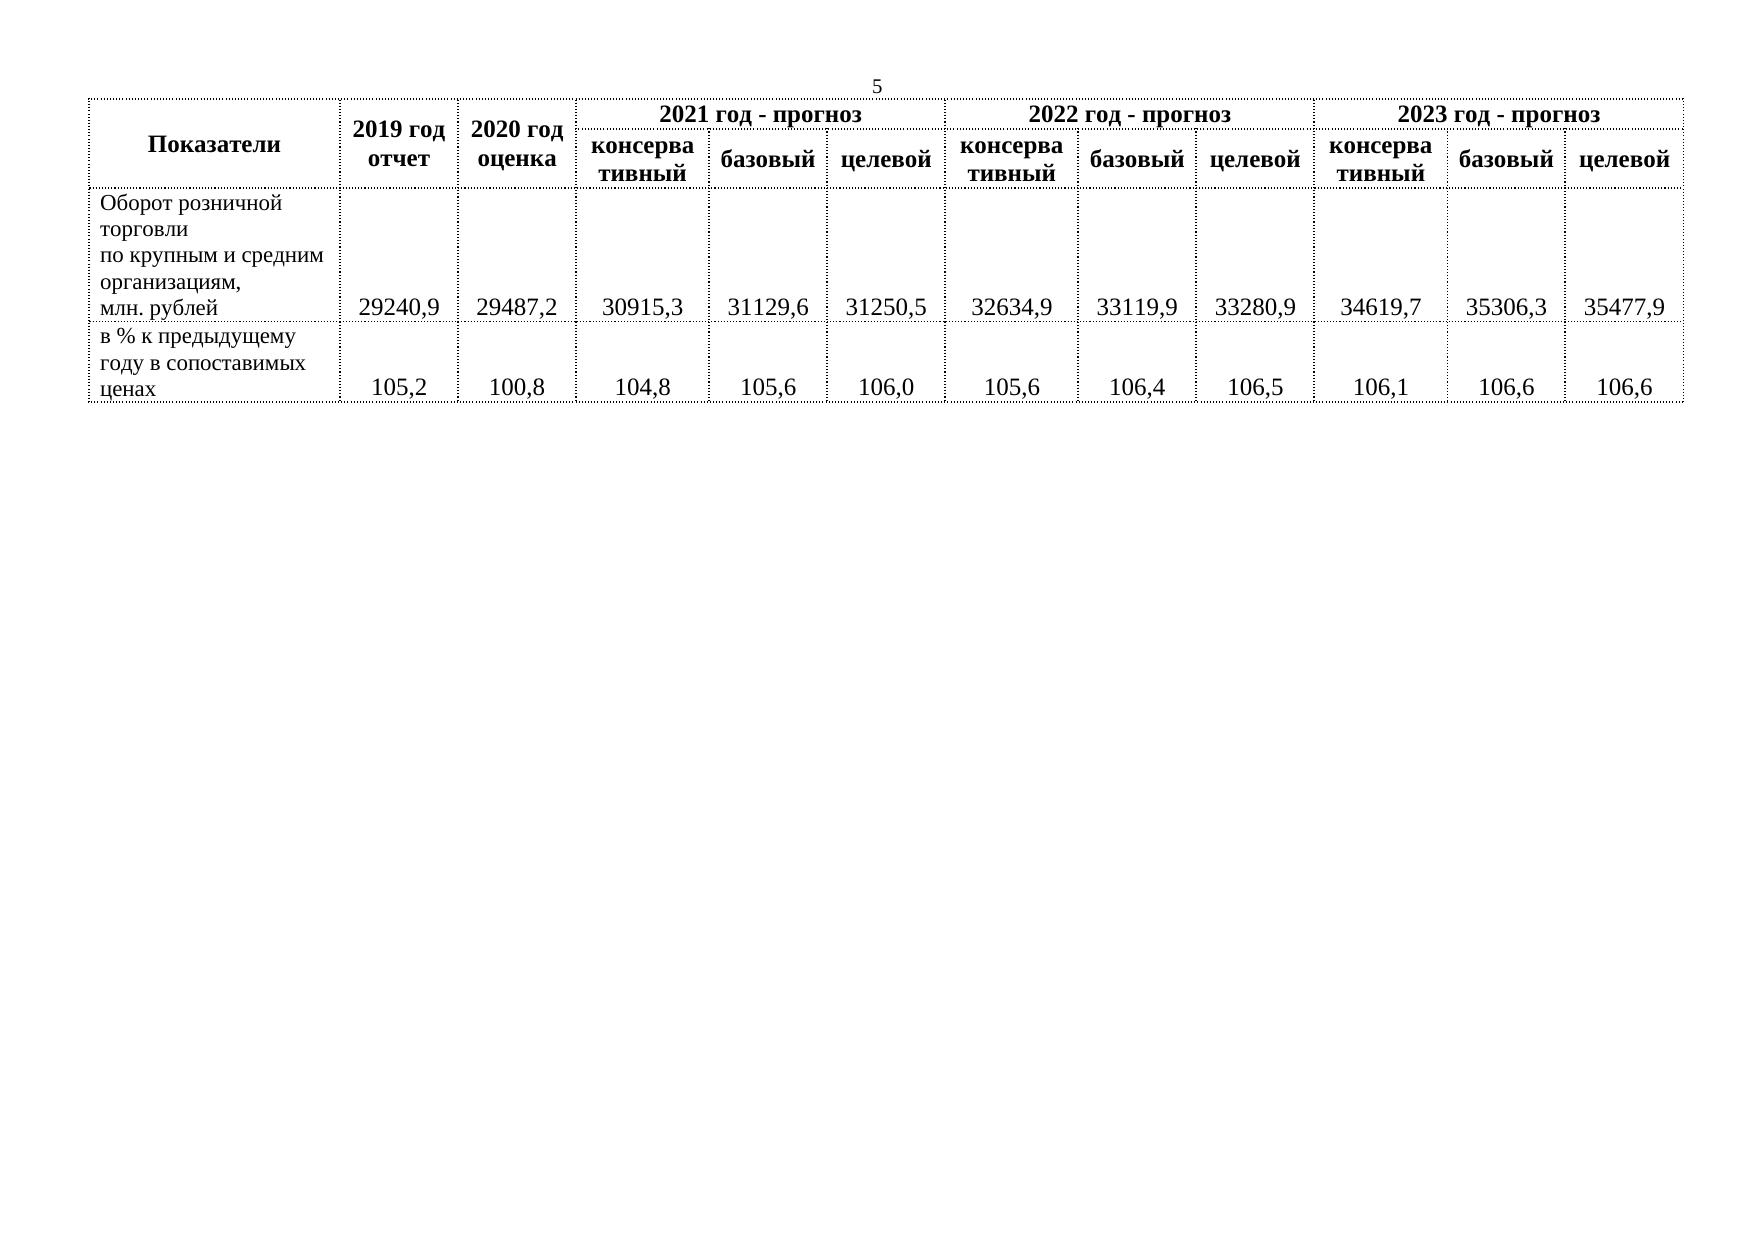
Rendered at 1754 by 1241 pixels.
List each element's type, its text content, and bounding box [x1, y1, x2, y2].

table_cell 104,8 [576, 321, 709, 401]
table_cell в % к предыдущему году в сопоставимых ценах [89, 321, 340, 401]
table_cell Оборот розничной торговли по крупным и средним организациям, млн. рублей [89, 187, 340, 321]
table_header 2020 год оценка [458, 98, 576, 187]
table_cell 35306,3 [1447, 187, 1565, 321]
table_cell 35477,9 [1565, 187, 1683, 321]
table_header 2021 год - прогноз [576, 98, 945, 128]
table_cell 100,8 [458, 321, 576, 401]
table_cell базовый [709, 128, 827, 187]
table_cell 106,1 [1314, 321, 1447, 401]
table_cell базовый [1078, 128, 1196, 187]
table_cell 105,6 [945, 321, 1078, 401]
table_cell 34619,7 [1314, 187, 1447, 321]
table_cell 32634,9 [945, 187, 1078, 321]
table_header 2019 год отчет [340, 98, 458, 187]
table_header 2023 год - прогноз [1314, 98, 1683, 128]
table_cell целевой [1196, 128, 1314, 187]
table_cell 106,0 [827, 321, 945, 401]
table_cell 106,6 [1565, 321, 1683, 401]
table_cell 105,2 [340, 321, 458, 401]
table_cell 106,4 [1078, 321, 1196, 401]
table_cell 106,6 [1447, 321, 1565, 401]
table_cell 31129,6 [709, 187, 827, 321]
table_cell консервативный [945, 128, 1078, 187]
table_cell консервативный [576, 128, 709, 187]
table_cell 31250,5 [827, 187, 945, 321]
table_cell 105,6 [709, 321, 827, 401]
table_cell целевой [1565, 128, 1683, 187]
table_header Показатели [89, 98, 340, 187]
table_cell целевой [827, 128, 945, 187]
table_cell 29487,2 [458, 187, 576, 321]
table_cell 33280,9 [1196, 187, 1314, 321]
table_cell 29240,9 [340, 187, 458, 321]
table_cell 30915,3 [576, 187, 709, 321]
table_header 2022 год - прогноз [945, 98, 1314, 128]
table_cell консервативный [1314, 128, 1447, 187]
table_cell 33119,9 [1078, 187, 1196, 321]
table_cell 106,5 [1196, 321, 1314, 401]
table_cell базовый [1447, 128, 1565, 187]
